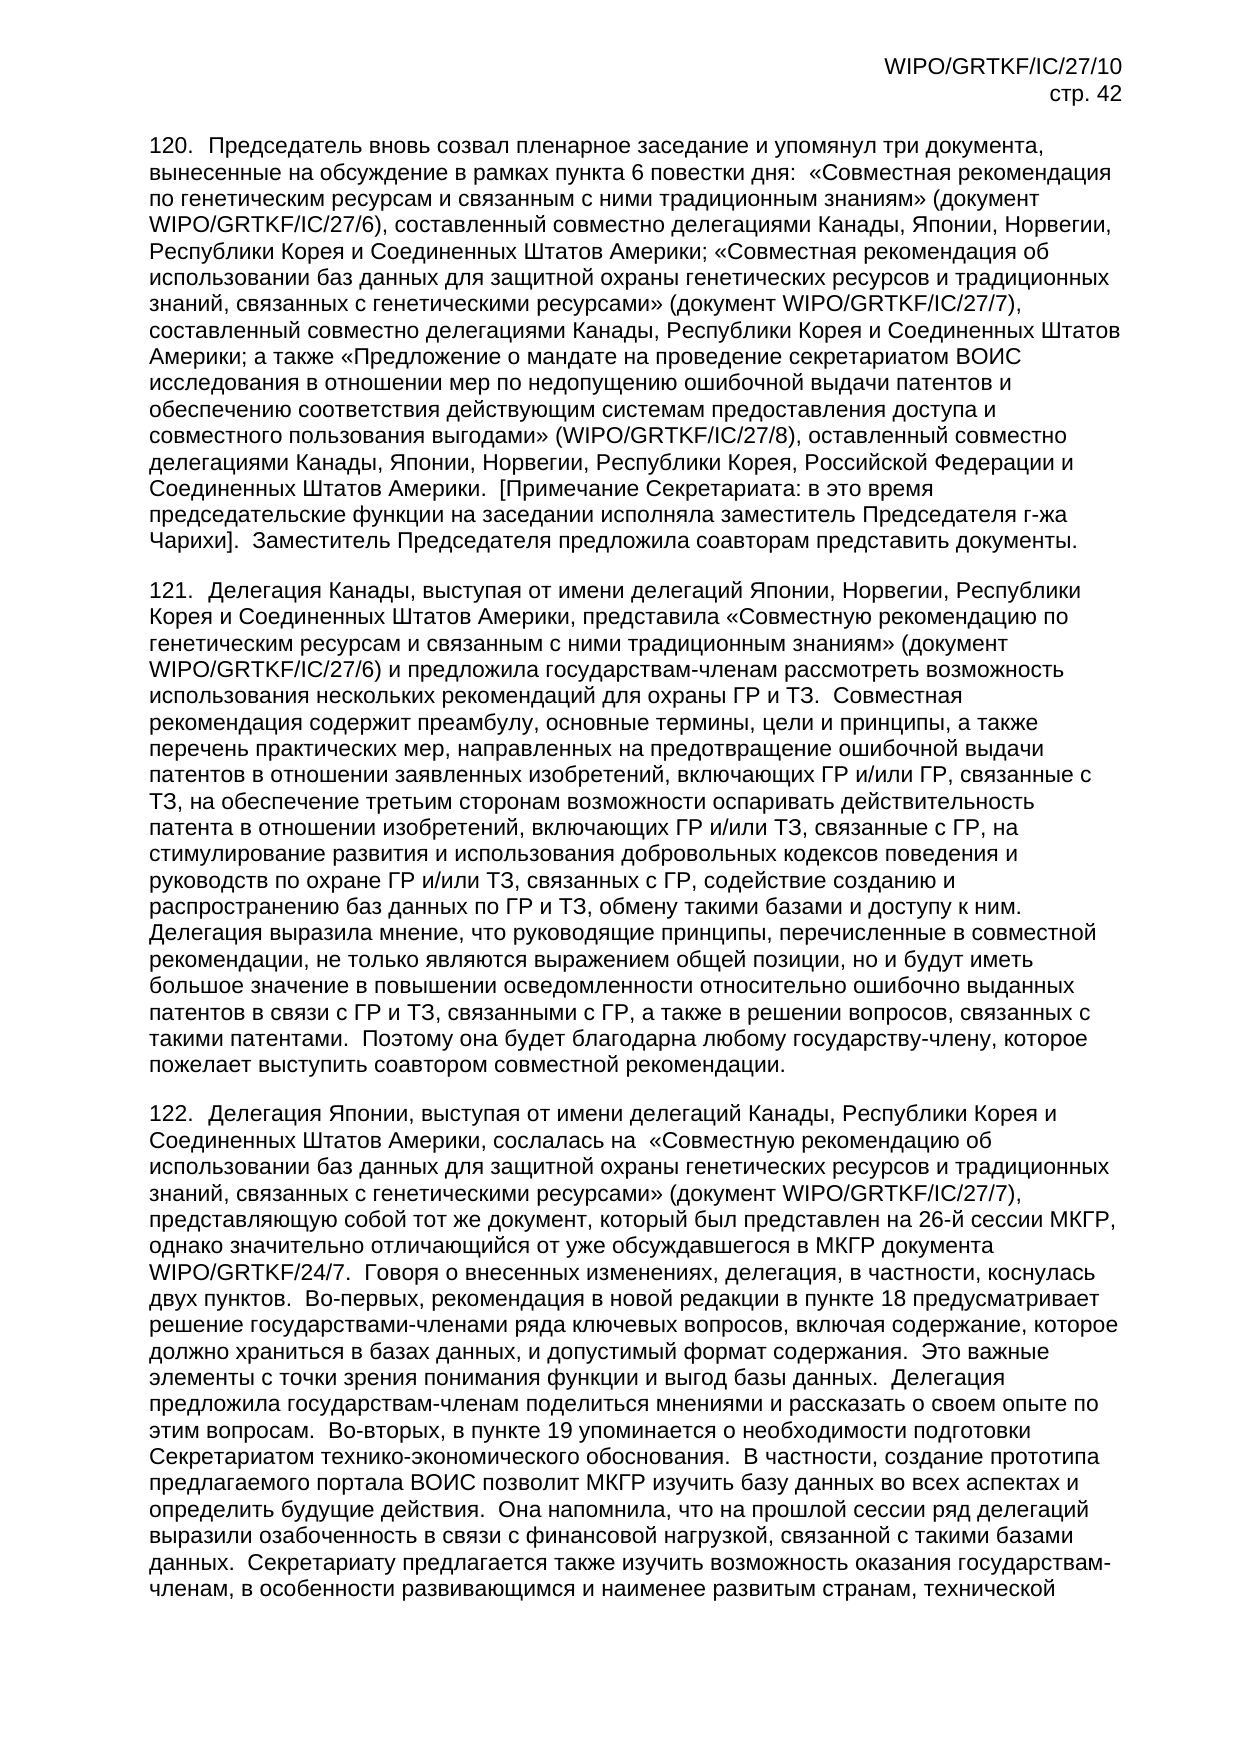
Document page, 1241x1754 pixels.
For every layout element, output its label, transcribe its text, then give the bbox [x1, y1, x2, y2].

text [149, 1100, 1122, 1601]
text Председатель вновь созвал пленарное заседание и упомянул три документа, вынесенные на обсуждение в рамках пункта 6 повестки дня: «Совместная рекомендация по генетическим ресурсам и связанным с ними традиционным знаниям» (документ WIPO/GRTKF/IC/27/6), составленный совместно делегациями Канады, Японии, Норвегии, Республики Корея и Соединенных Штатов Америки; «Совместная рекомендация об использовании баз данных для защитной охраны генетических ресурсов и традиционных знаний, связанных с генетическими ресурсами» (документ WIPO/GRTKF/IC/27/7), составленный совместно делегациями Канады, Республики Корея и Соединенных Штатов Америки; а также «Предложение о мандате на проведение секретариатом ВОИС исследования в отношении мер по недопущению ошибочной выдачи патентов и обеспечению соответствия действующим системам предоставления доступа и совместного пользования выгодами» (WIPO/GRTKF/IC/27/8), оставленный совместно делегациями Канады, Японии, Норвегии, Республики Корея, Российской Федерации и Соединенных Штатов Америки. [Примечание Секретариата: в это время председательские функции на заседании исполняла заместитель Председателя г-жа Чарихи]. Заместитель Председателя предложила соавторам представить документы. [149, 132, 1122, 554]
text Делегация Канады, выступая от имени делегаций Японии, Норвегии, Республики Корея и Соединенных Штатов Америки, представила «Совместную рекомендацию по генетическим ресурсам и связанным с ними традиционным знаниям» (документ WIPO/GRTKF/IC/27/6) и предложила государствам-членам рассмотреть возможность использования нескольких рекомендаций для охраны ГР и ТЗ. Совместная рекомендация содержит преамбулу, основные термины, цели и принципы, а также перечень практических мер, направленных на предотвращение ошибочной выдачи патентов в отношении заявленных изобретений, включающих ГР и/или ГР, связанные с ТЗ, на обеспечение третьим сторонам возможности оспаривать действительность патента в отношении изобретений, включающих ГР и/или ТЗ, связанные с ГР, на стимулирование развития и использования добровольных кодексов поведения и руководств по охране ГР и/или ТЗ, связанных с ГР, содействие созданию и распространению баз данных по ГР и ТЗ, обмену такими базами и доступу к ним. Делегация выразила мнение, что руководящие принципы, перечисленные в совместной рекомендации, не только являются выражением общей позиции, но и будут иметь большое значение в повышении осведомленности относительно ошибочно выданных патентов в связи с ГР и ТЗ, связанными с ГР, а также в решении вопросов, связанных с такими патентами. Поэтому она будет благодарна любому государству-члену, которое пожелает выступить соавтором совместной рекомендации. [149, 577, 1122, 1077]
